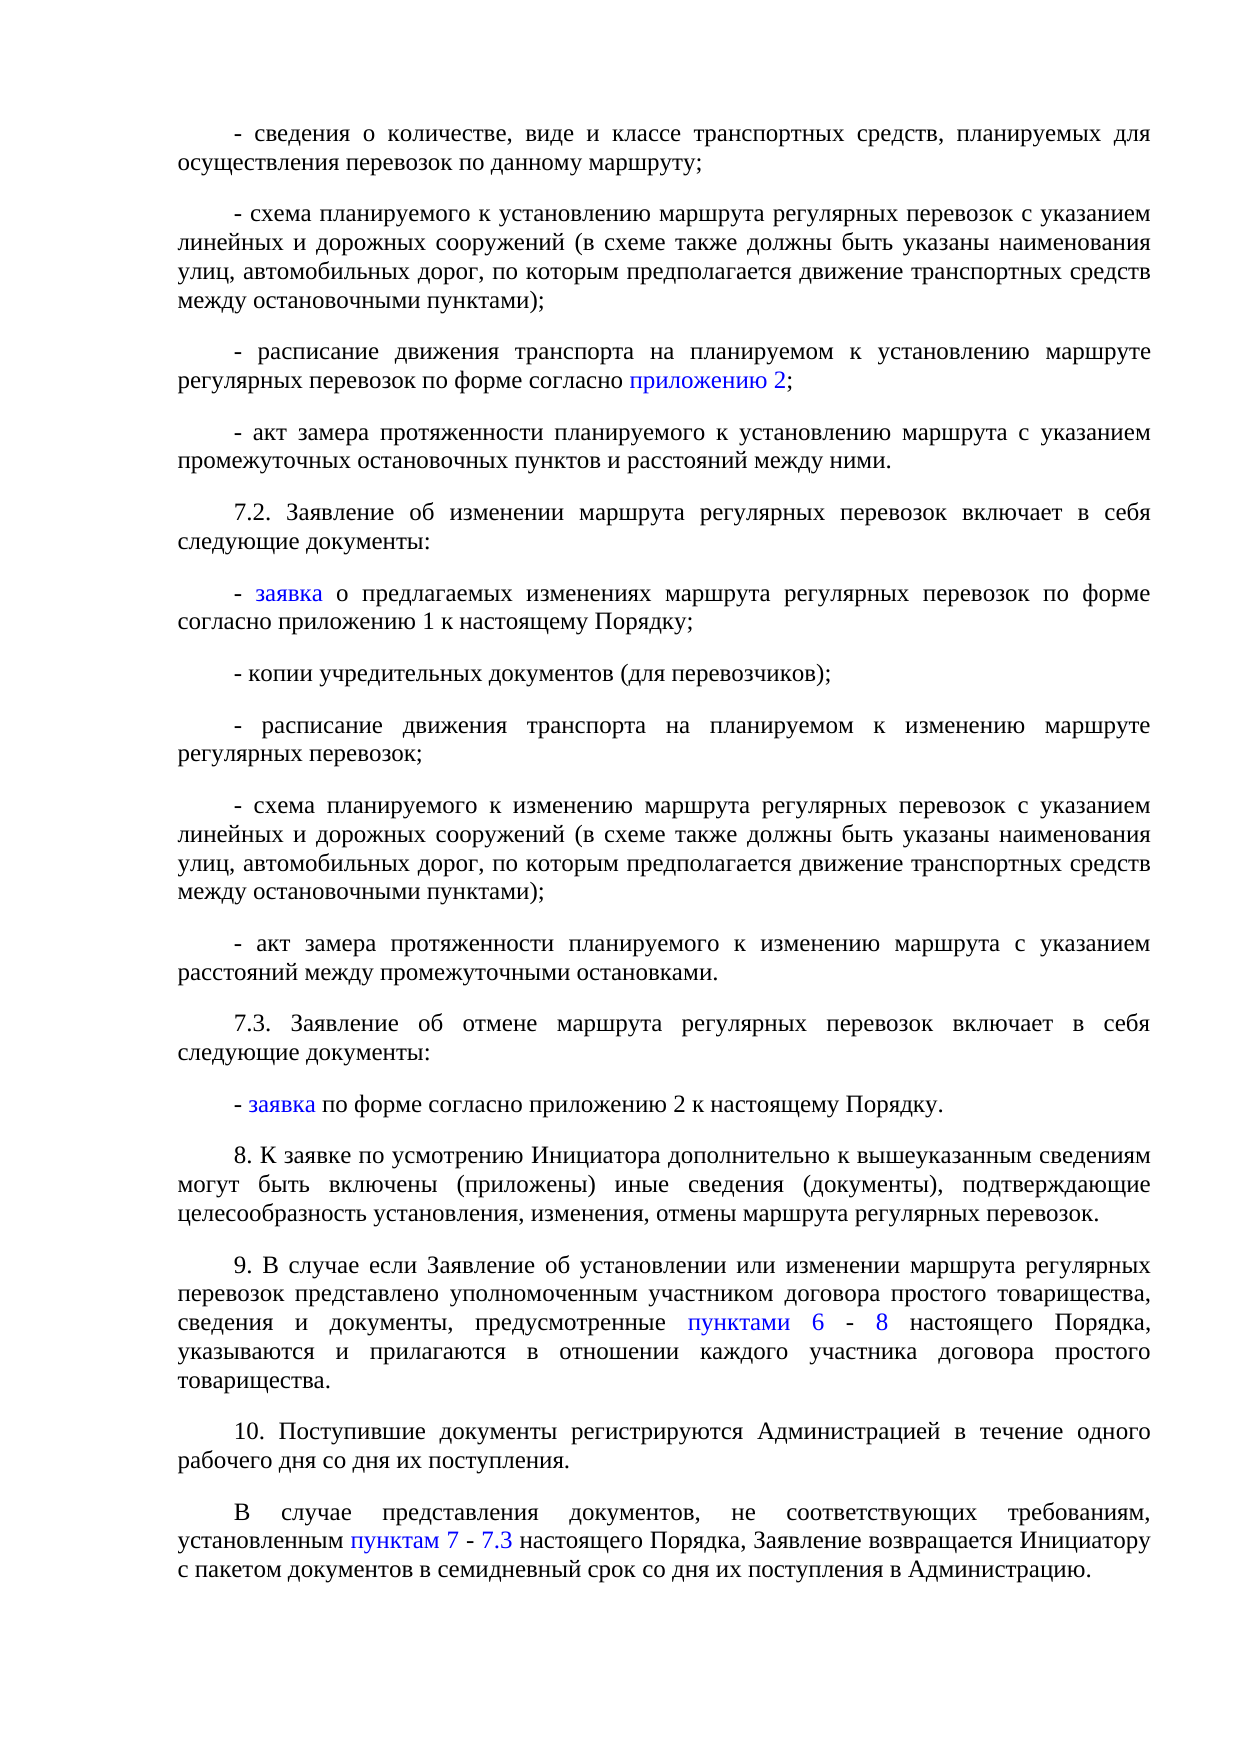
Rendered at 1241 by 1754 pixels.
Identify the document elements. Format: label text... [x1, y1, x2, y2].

text - расписание движения транспорта на планируемом к изменению маршруте регулярных перевозок; [177, 710, 1152, 767]
text - схема планируемого к установлению маршрута регулярных перевозок с указанием линейных и дорожных сооружений (в схеме также должны быть указаны наименования улиц, автомобильных дорог, по которым предполагается движение транспортных средств между остановочными пунктами); [177, 198, 1152, 313]
text - сведения о количестве, виде и классе транспортных средств, планируемых для осуществления перевозок по данному маршруту; [177, 118, 1152, 176]
text - расписание движения транспорта на планируемом к установлению маршруте регулярных перевозок по форме согласно приложению 2; [177, 336, 1152, 394]
text - заявка о предлагаемых изменениях маршрута регулярных перевозок по форме согласно приложению 1 к настоящему Порядку; [177, 578, 1152, 635]
text 10. Поступившие документы регистрируются Администрацией в течение одного рабочего дня со дня их поступления. [177, 1416, 1152, 1474]
text - акт замера протяженности планируемого к установлению маршрута с указанием промежуточных остановочных пунктов и расстояний между ними. [177, 417, 1152, 474]
text - схема планируемого к изменению маршрута регулярных перевозок с указанием линейных и дорожных сооружений (в схеме также должны быть указаны наименования улиц, автомобильных дорог, по которым предполагается движение транспортных средств между остановочными пунктами); [177, 790, 1152, 905]
text - копии учредительных документов (для перевозчиков); [177, 658, 1152, 687]
text 7.3. Заявление об отмене маршрута регулярных перевозок включает в себя следующие документы: [177, 1008, 1152, 1066]
text 7.2. Заявление об изменении маршрута регулярных перевозок включает в себя следующие документы: [177, 497, 1152, 555]
text - заявка по форме согласно приложению 2 к настоящему Порядку. [177, 1089, 1152, 1118]
text - акт замера протяженности планируемого к изменению маршрута с указанием расстояний между промежуточными остановками. [177, 928, 1152, 986]
text В случае представления документов, не соответствующих требованиям, установленным пунктам 7 - 7.3 настоящего Порядка, Заявление возвращается Инициатору с пакетом документов в семидневный срок со дня их поступления в Администрацию. [177, 1497, 1152, 1583]
text 9. В случае если Заявление об установлении или изменении маршрута регулярных перевозок представлено уполномоченным участником договора простого товарищества, сведения и документы, предусмотренные пунктами 6 - 8 настоящего Порядка, указываются и прилагаются в отношении каждого участника договора простого товарищества. [177, 1250, 1152, 1393]
text 8. К заявке по усмотрению Инициатора дополнительно к вышеуказанным сведениям могут быть включены (приложены) иные сведения (документы), подтверждающие целесообразность установления, изменения, отмены маршрута регулярных перевозок. [177, 1141, 1152, 1227]
